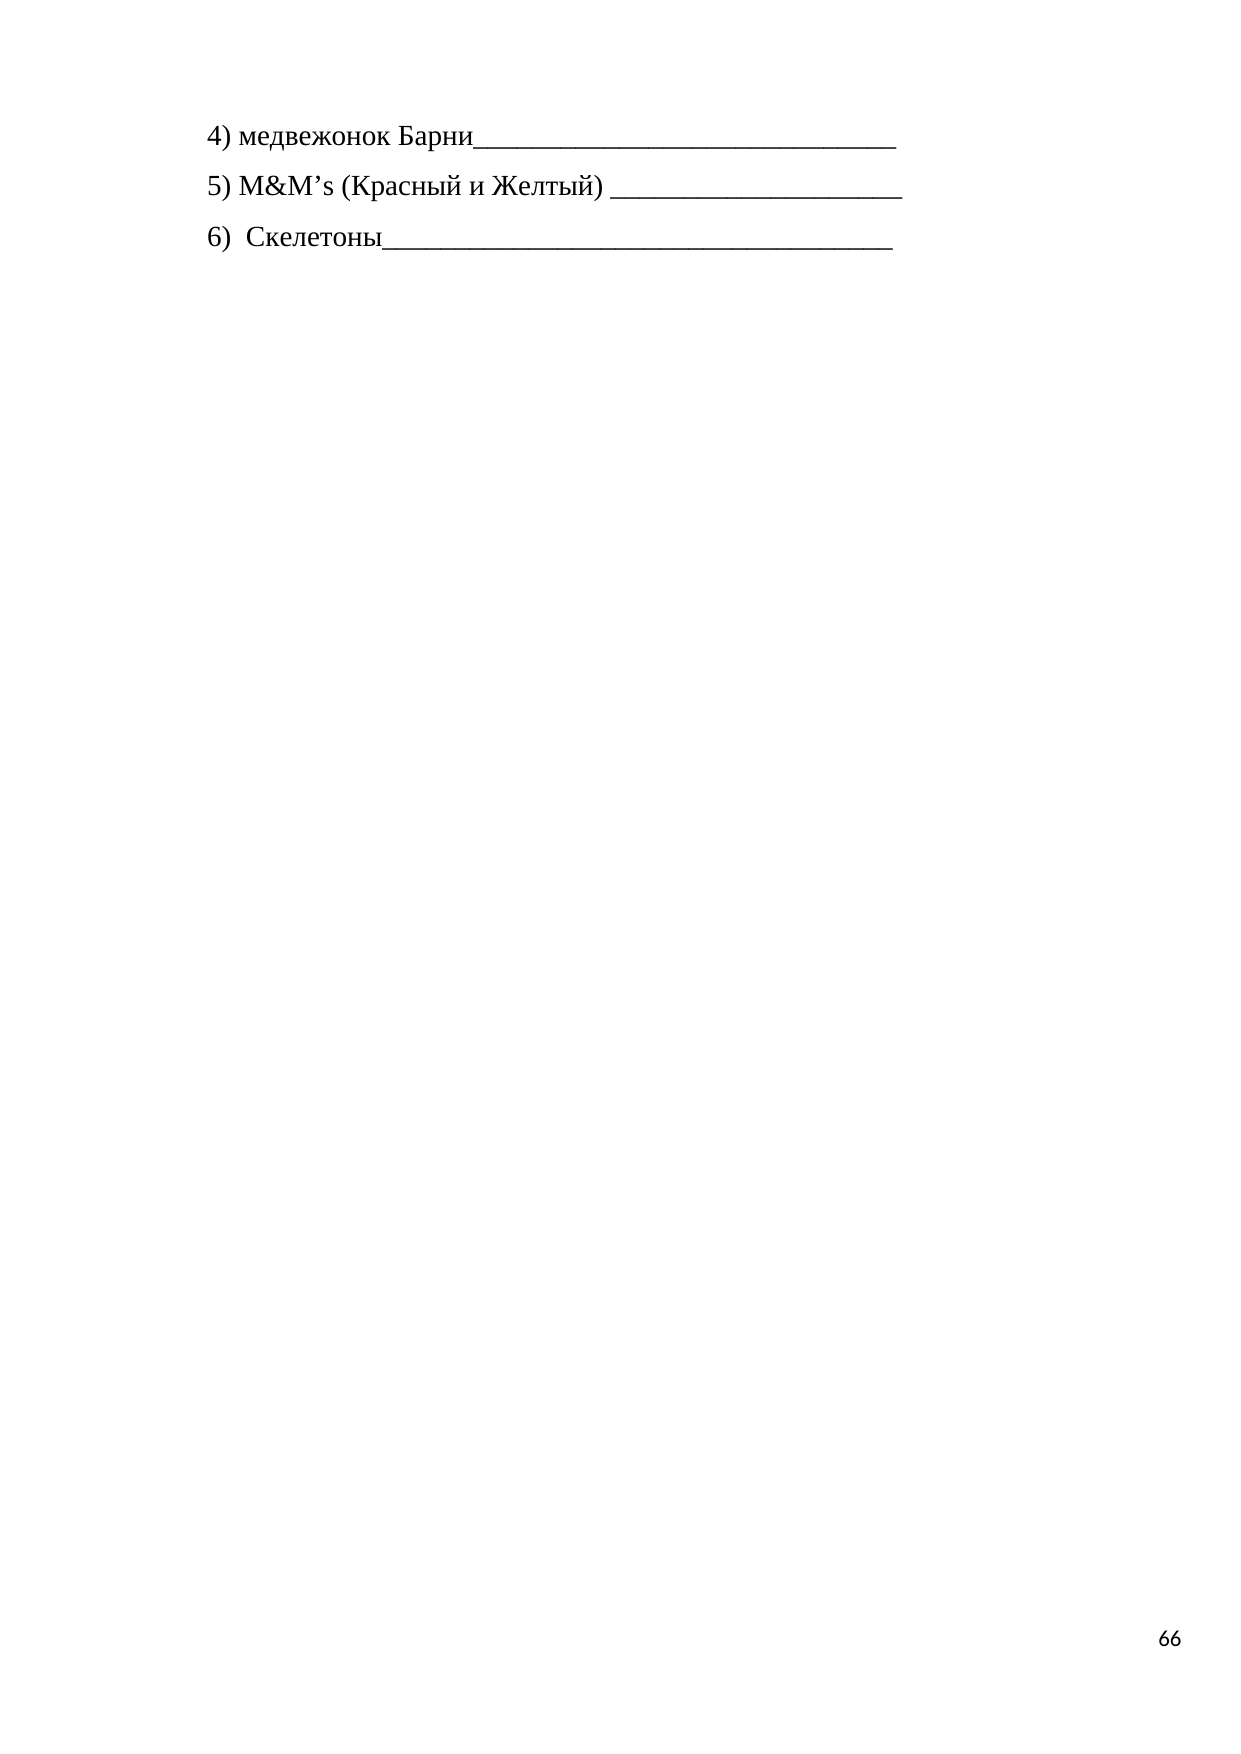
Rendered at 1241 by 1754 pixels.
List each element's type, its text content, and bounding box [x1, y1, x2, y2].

text 5) M&M’s (Красный и Желтый) ____________________ [207, 168, 1181, 202]
text 6) Скелетоны___________________________________ [207, 219, 1181, 252]
text 4) медвежонок Барни_____________________________ [207, 118, 1181, 152]
